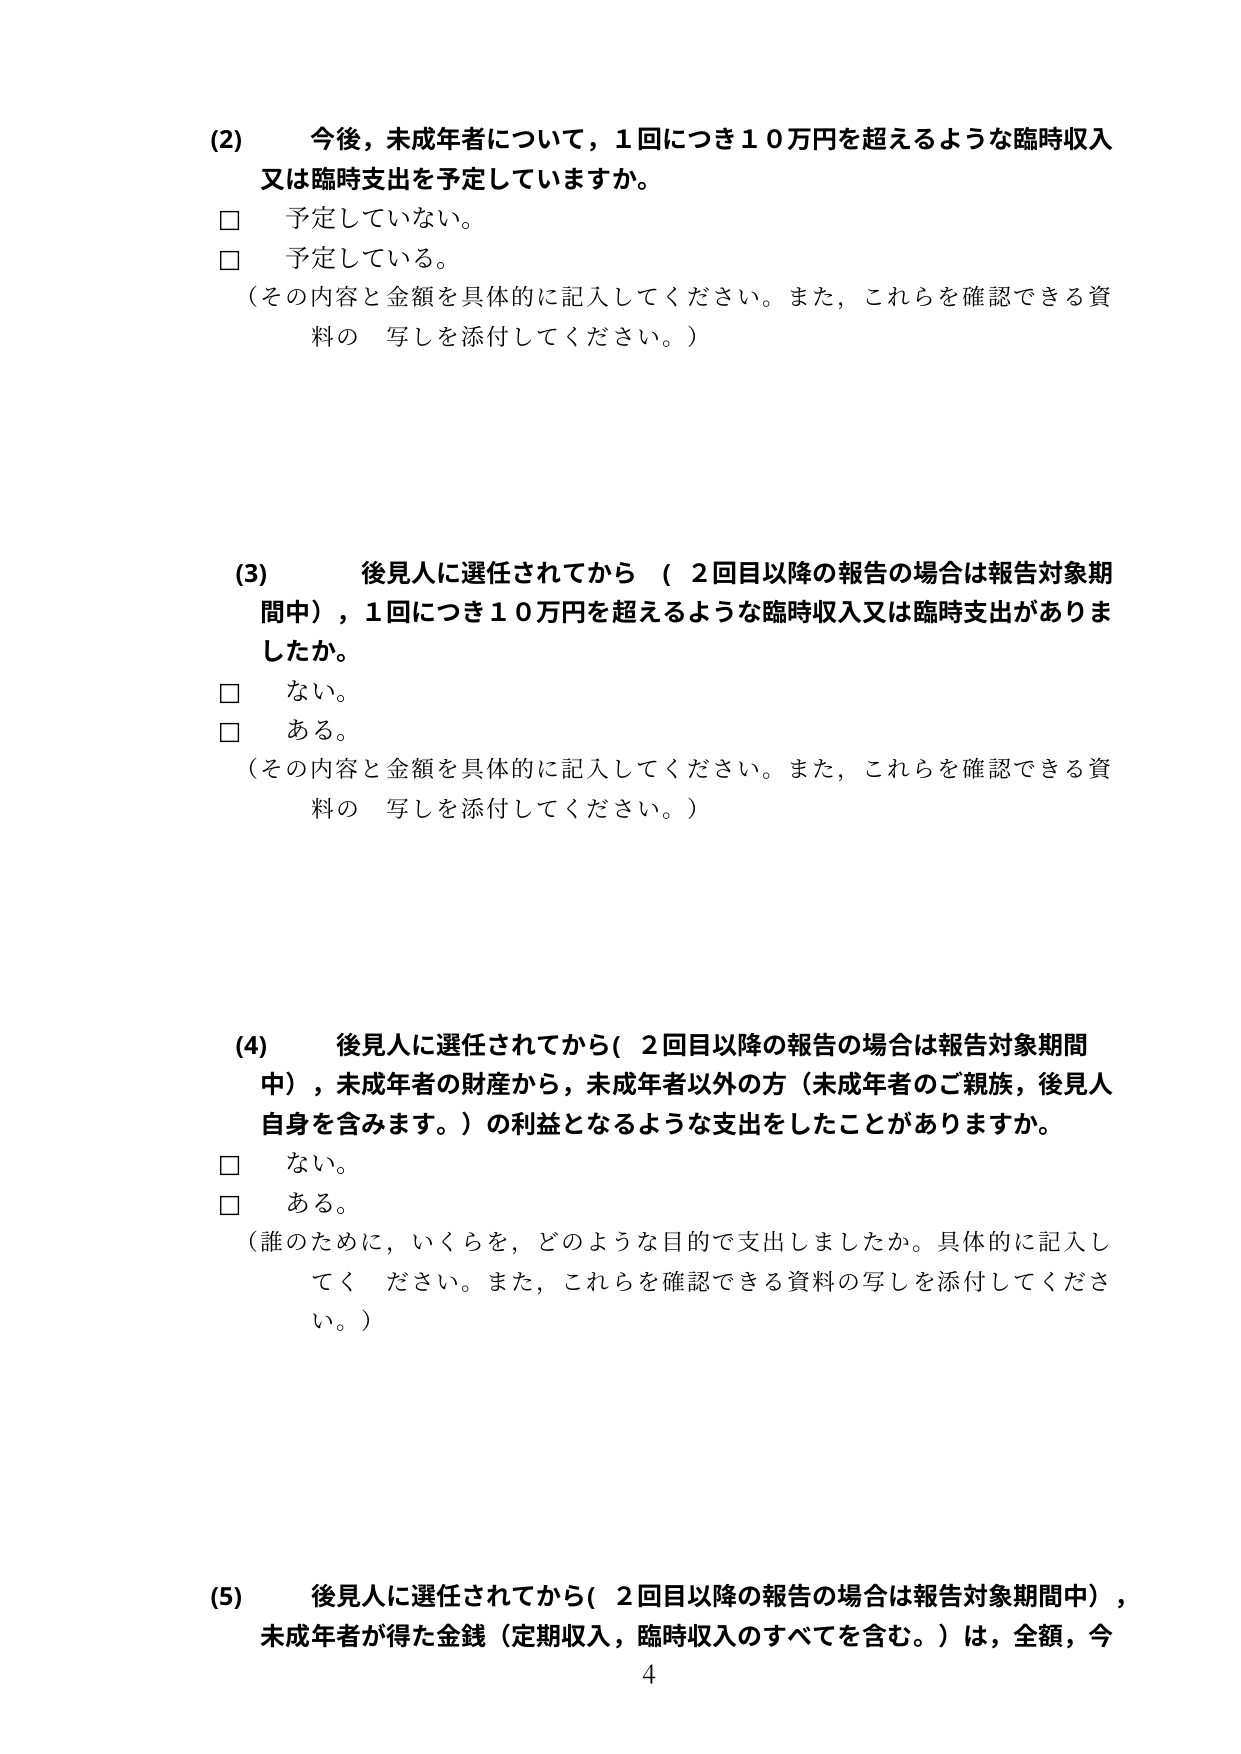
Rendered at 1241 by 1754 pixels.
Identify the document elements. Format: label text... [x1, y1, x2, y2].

text □ ない。 [185, 670, 1114, 709]
text □ 予定している。 [185, 237, 1114, 276]
text （誰のために，いくらを，どのような目的で支出しましたか。具体的に記入してく ださい。また，これらを確認できる資料の写しを添付してください。） [185, 1221, 1114, 1339]
text (4) 後見人に選任されてから(２回目以降の報告の場合は報告対象期間中），未成年者の財産から，未成年者以外の方（未成年者のご親族，後見人自身を含みます。）の利益となるような支出をしたことがありますか。 [210, 1024, 1114, 1142]
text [185, 1575, 1114, 1654]
text （その内容と金額を具体的に記入してください。また，これらを確認できる資料の 写しを添付してください。） [185, 748, 1114, 827]
text □ ない。 [185, 1142, 1114, 1182]
text □ ある。 [185, 709, 1114, 748]
text □ ある。 [185, 1182, 1114, 1221]
text （その内容と金額を具体的に記入してください。また，これらを確認できる資料の 写しを添付してください。） [185, 276, 1114, 355]
text (2) 今後，未成年者について，１回につき１０万円を超えるような臨時収入又は臨時支出を予定していますか。 [198, 118, 1114, 197]
text □ 予定していない。 [185, 197, 1114, 237]
text (3) 後見人に選任されてから(２回目以降の報告の場合は報告対象期間中），１回につき１０万円を超えるような臨時収入又は臨時支出がありましたか。 [210, 552, 1114, 670]
